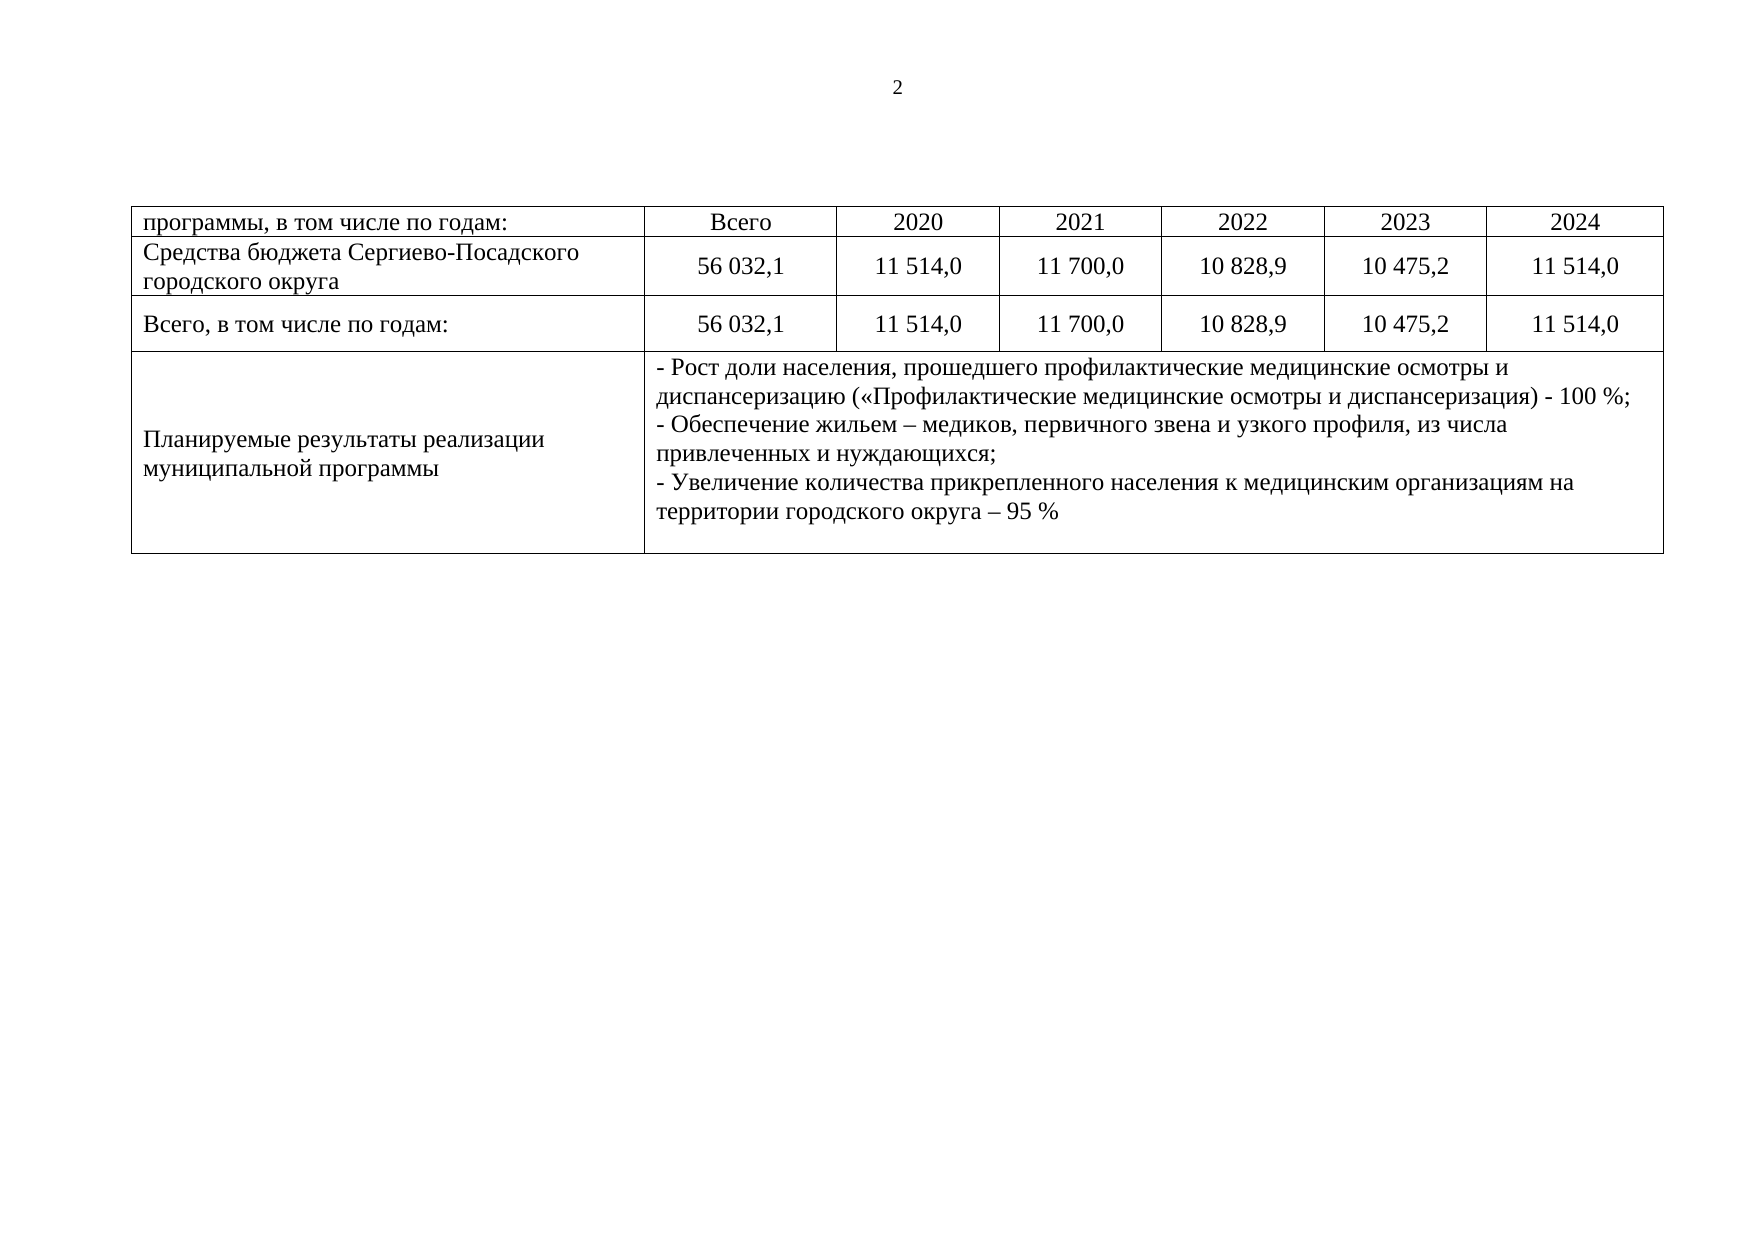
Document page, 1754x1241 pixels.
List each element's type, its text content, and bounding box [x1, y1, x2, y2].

table_cell 10 475,2 [1325, 237, 1486, 294]
table_cell 56 032,1 [645, 237, 836, 294]
table_cell 2022 [1162, 207, 1324, 236]
table_cell 11 514,0 [837, 237, 999, 294]
table_cell 10 828,9 [1162, 296, 1324, 351]
table_cell 56 032,1 [645, 296, 836, 351]
table_cell Планируемые результаты реализации муниципальной программы [132, 352, 644, 553]
table_cell Всего, в том числе по годам: [132, 296, 644, 351]
table_cell 2023 [1325, 207, 1486, 236]
table_cell - Рост доли населения, прошедшего профилактические медицинские осмотры и диспансеризацию («Профилактические медицинские осмотры и диспансеризация) - 100 %; - Обеспечение жильем – медиков, первичного звена и узкого профиля, из числа привлеченных и нуждающихся; - Увеличение количества прикрепленного населения к медицинским организациям на территории городского округа – 95 % [645, 352, 1663, 553]
table_cell 2024 [1487, 207, 1663, 236]
table_cell 11 514,0 [1487, 237, 1663, 294]
table_cell Всего [645, 207, 836, 236]
table_cell 10 828,9 [1162, 237, 1324, 294]
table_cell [132, 207, 644, 236]
table_cell 2020 [837, 207, 999, 236]
table_cell 11 700,0 [1000, 296, 1161, 351]
table_cell 2021 [1000, 207, 1161, 236]
table_cell Средства бюджета Сергиево-Посадского городского округа [132, 237, 644, 294]
table_cell 10 475,2 [1325, 296, 1486, 351]
table_cell 11 514,0 [1487, 296, 1663, 351]
table_cell 11 700,0 [1000, 237, 1161, 294]
table_cell 11 514,0 [837, 296, 999, 351]
